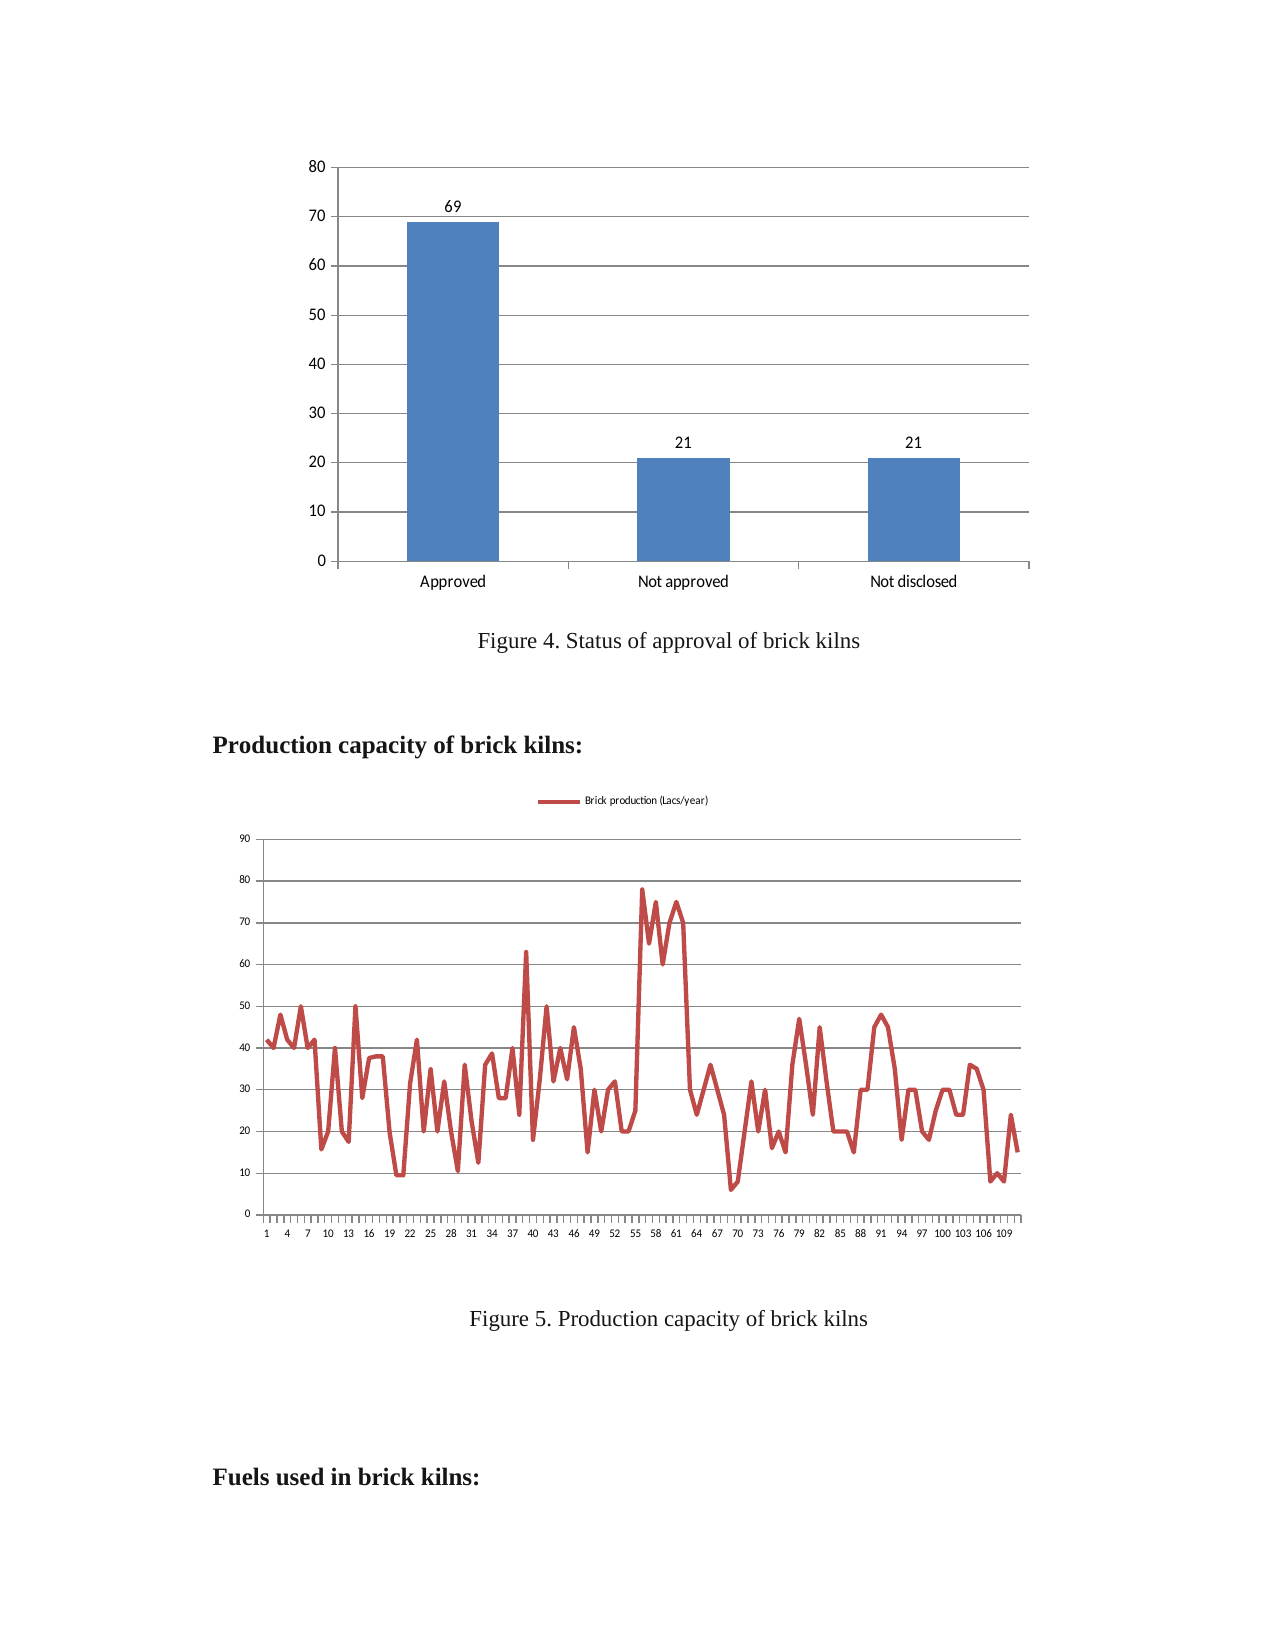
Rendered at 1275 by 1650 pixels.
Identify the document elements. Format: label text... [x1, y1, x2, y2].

text Production capacity of brick kilns: [212, 730, 1125, 759]
text Figure 5. Production capacity of brick kilns [212, 1302, 1125, 1332]
text Fuels used in brick kilns: [212, 1461, 1125, 1491]
text Figure 4. Status of approval of brick kilns [212, 623, 1125, 653]
